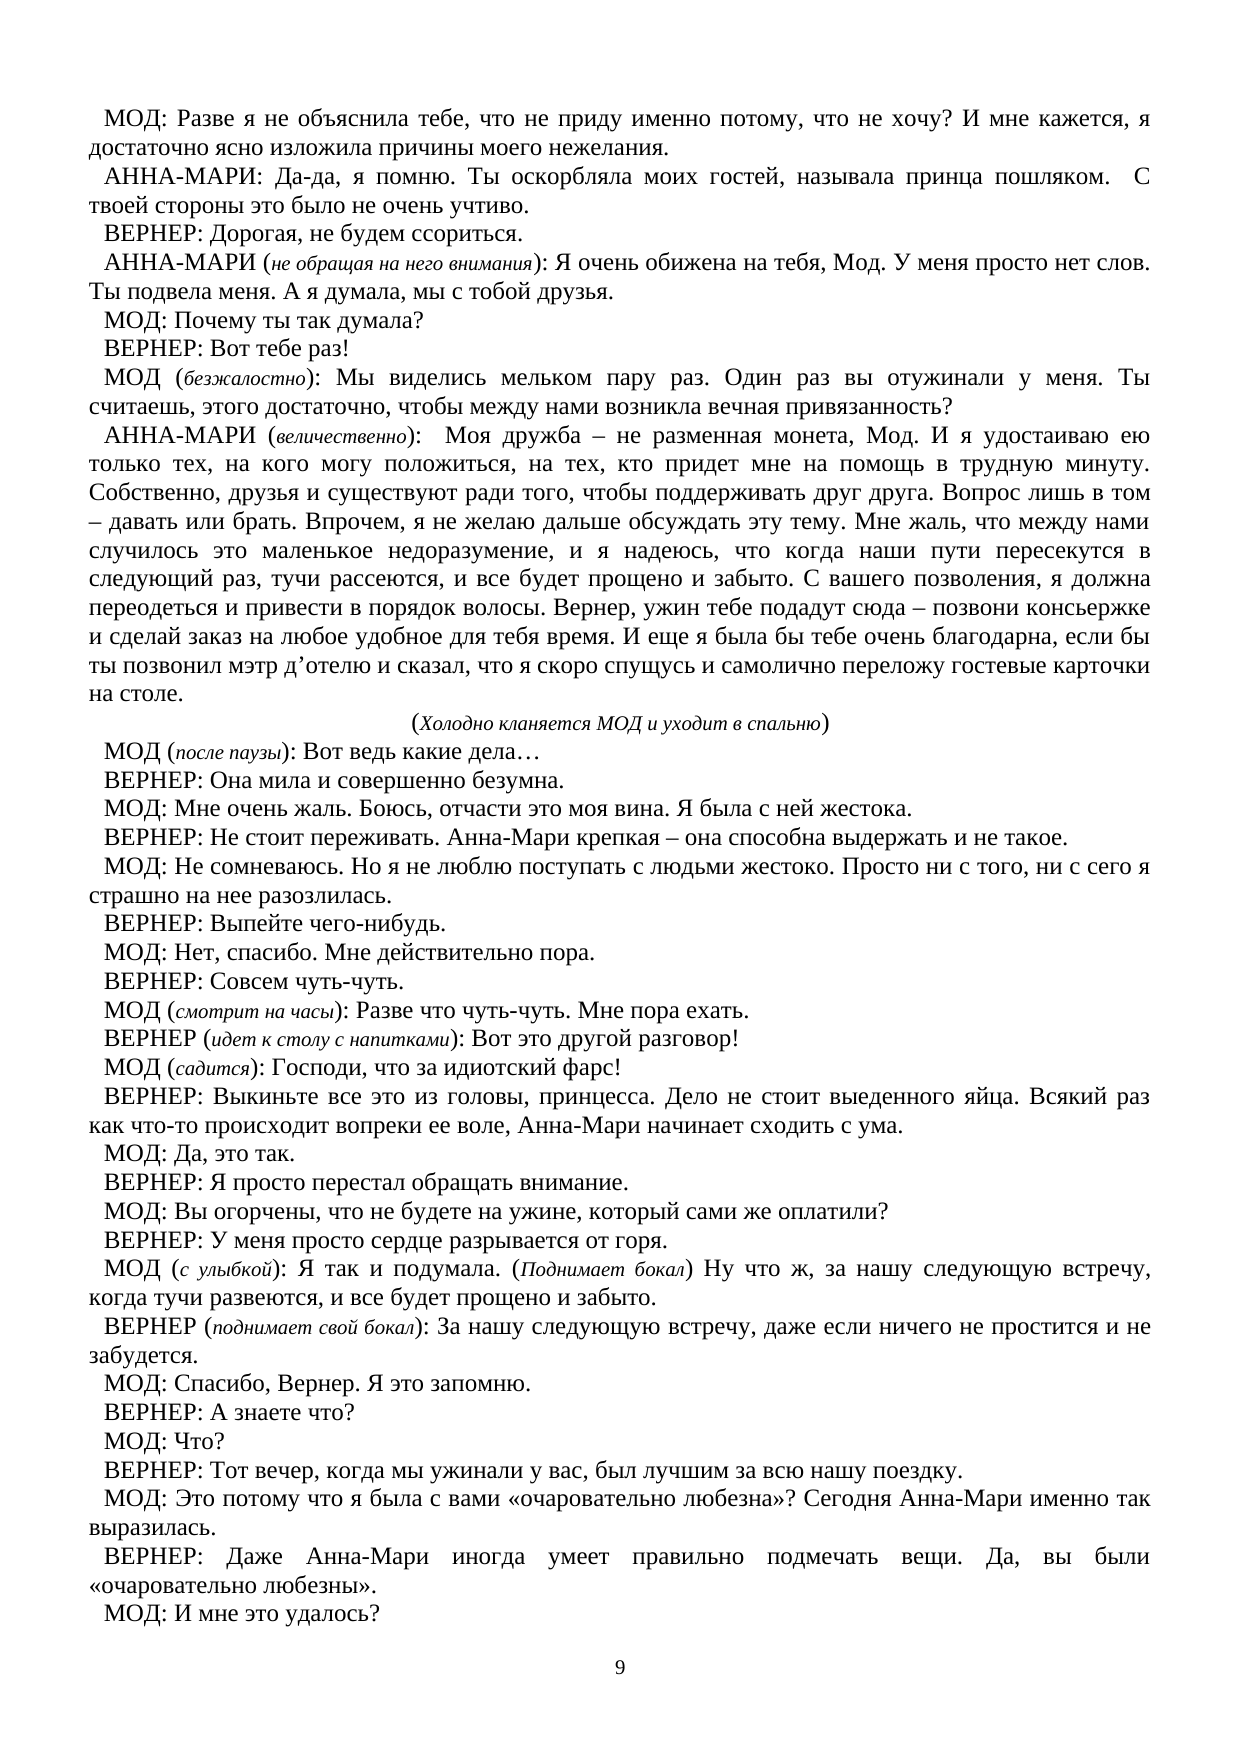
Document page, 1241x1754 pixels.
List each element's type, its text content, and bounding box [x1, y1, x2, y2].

text ВЕРНЕР: А знаете что? [89, 1397, 1152, 1426]
text ВЕРНЕР: Не стоит переживать. Анна-Мари крепкая – она способна выдержать и не такое. [89, 822, 1152, 851]
text МОД: Разве я не объяснила тебе, что не приду именно потому, что не хочу? И мне кажется, я достаточно ясно изложила причины моего нежелания. [89, 103, 1152, 161]
text МОД: Да, это так. [89, 1138, 1152, 1167]
text АННА-МАРИ: Да-да, я помню. Ты оскорбляла моих гостей, называла принца пошляком. С твоей стороны это было не очень учтиво. [89, 161, 1152, 218]
text ВЕРНЕР: Даже Анна-Мари иногда умеет правильно подмечать вещи. Да, вы были «очаровательно любезны». [89, 1541, 1152, 1598]
text МОД (с улыбкой): Я так и подумала. (Поднимает бокал) Ну что ж, за нашу следующую встречу, когда тучи развеются, и все будет прощено и забыто. [89, 1253, 1152, 1311]
text МОД (смотрит на часы): Разве что чуть-чуть. Мне пора ехать. [89, 995, 1152, 1023]
text МОД (садится): Господи, что за идиотский фарс! [89, 1052, 1152, 1081]
text МОД: И мне это удалось? [89, 1598, 1152, 1627]
text ВЕРНЕР (поднимает свой бокал): За нашу следующую встречу, даже если ничего не простится и не забудется. [89, 1311, 1152, 1368]
text ВЕРНЕР: Выкиньте все это из головы, принцесса. Дело не стоит выеденного яйца. Всякий раз как что-то происходит вопреки ее воле, Анна-Мари начинает сходить с ума. [89, 1081, 1152, 1138]
text ВЕРНЕР: Выпейте чего-нибудь. [89, 908, 1152, 937]
text МОД: Это потому что я была с вами «очаровательно любезна»? Сегодня Анна-Мари именно так выразилась. [89, 1483, 1152, 1541]
text МОД: Нет, спасибо. Мне действительно пора. [89, 937, 1152, 966]
text АННА-МАРИ (не обращая на него внимания): Я очень обижена на тебя, Мод. У меня просто нет слов. Ты подвела меня. А я думала, мы с тобой друзья. [89, 247, 1152, 305]
text МОД (после паузы): Вот ведь какие дела… [89, 736, 1152, 765]
text ВЕРНЕР: Дорогая, не будем ссориться. [89, 218, 1152, 247]
text ВЕРНЕР: Она мила и совершенно безумна. [89, 765, 1152, 793]
text ВЕРНЕР: Я просто перестал обращать внимание. [89, 1167, 1152, 1196]
text МОД: Вы огорчены, что не будете на ужине, который сами же оплатили? [89, 1196, 1152, 1225]
text ВЕРНЕР: Совсем чуть-чуть. [89, 966, 1152, 995]
text ВЕРНЕР (идет к столу с напитками): Вот это другой разговор! [89, 1023, 1152, 1052]
text МОД: Спасибо, Вернер. Я это запомню. [89, 1368, 1152, 1397]
text ВЕРНЕР: Тот вечер, когда мы ужинали у вас, был лучшим за всю нашу поездку. [89, 1455, 1152, 1483]
text МОД: Почему ты так думала? [89, 305, 1152, 333]
text АННА-МАРИ (величественно): Моя дружба – не разменная монета, Мод. И я удостаиваю ею только тех, на кого могу положиться, на тех, кто придет мне на помощь в трудную минуту. Собственно, друзья и существуют ради того, чтобы поддерживать друг друга. Вопрос лишь в том – давать или брать. Впрочем, я не желаю дальше обсуждать эту тему. Мне жаль, что между нами случилось это маленькое недоразумение, и я надеюсь, что когда наши пути пересекутся в следующий раз, тучи рассеются, и все будет прощено и забыто. С вашего позволения, я должна переодеться и привести в порядок волосы. Вернер, ужин тебе подадут сюда – позвони консьержке и сделай заказ на любое удобное для тебя время. И еще я была бы тебе очень благодарна, если бы ты позвонил мэтр д’отелю и сказал, что я скоро спущусь и самолично переложу гостевые карточки на столе. [89, 420, 1152, 707]
text МОД (безжалостно): Мы виделись мельком пару раз. Один раз вы отужинали у меня. Ты считаешь, этого достаточно, чтобы между нами возникла вечная привязанность? [89, 362, 1152, 420]
text МОД: Что? [89, 1426, 1152, 1455]
text МОД: Мне очень жаль. Боюсь, отчасти это моя вина. Я была с ней жестока. [89, 793, 1152, 822]
text МОД: Не сомневаюсь. Но я не люблю поступать с людьми жестоко. Просто ни с того, ни с сего я страшно на нее разозлилась. [89, 851, 1152, 908]
text ВЕРНЕР: Вот тебе раз! [89, 333, 1152, 362]
text (Холодно кланяется МОД и уходит в спальню) [89, 707, 1152, 736]
text ВЕРНЕР: У меня просто сердце разрывается от горя. [89, 1225, 1152, 1253]
